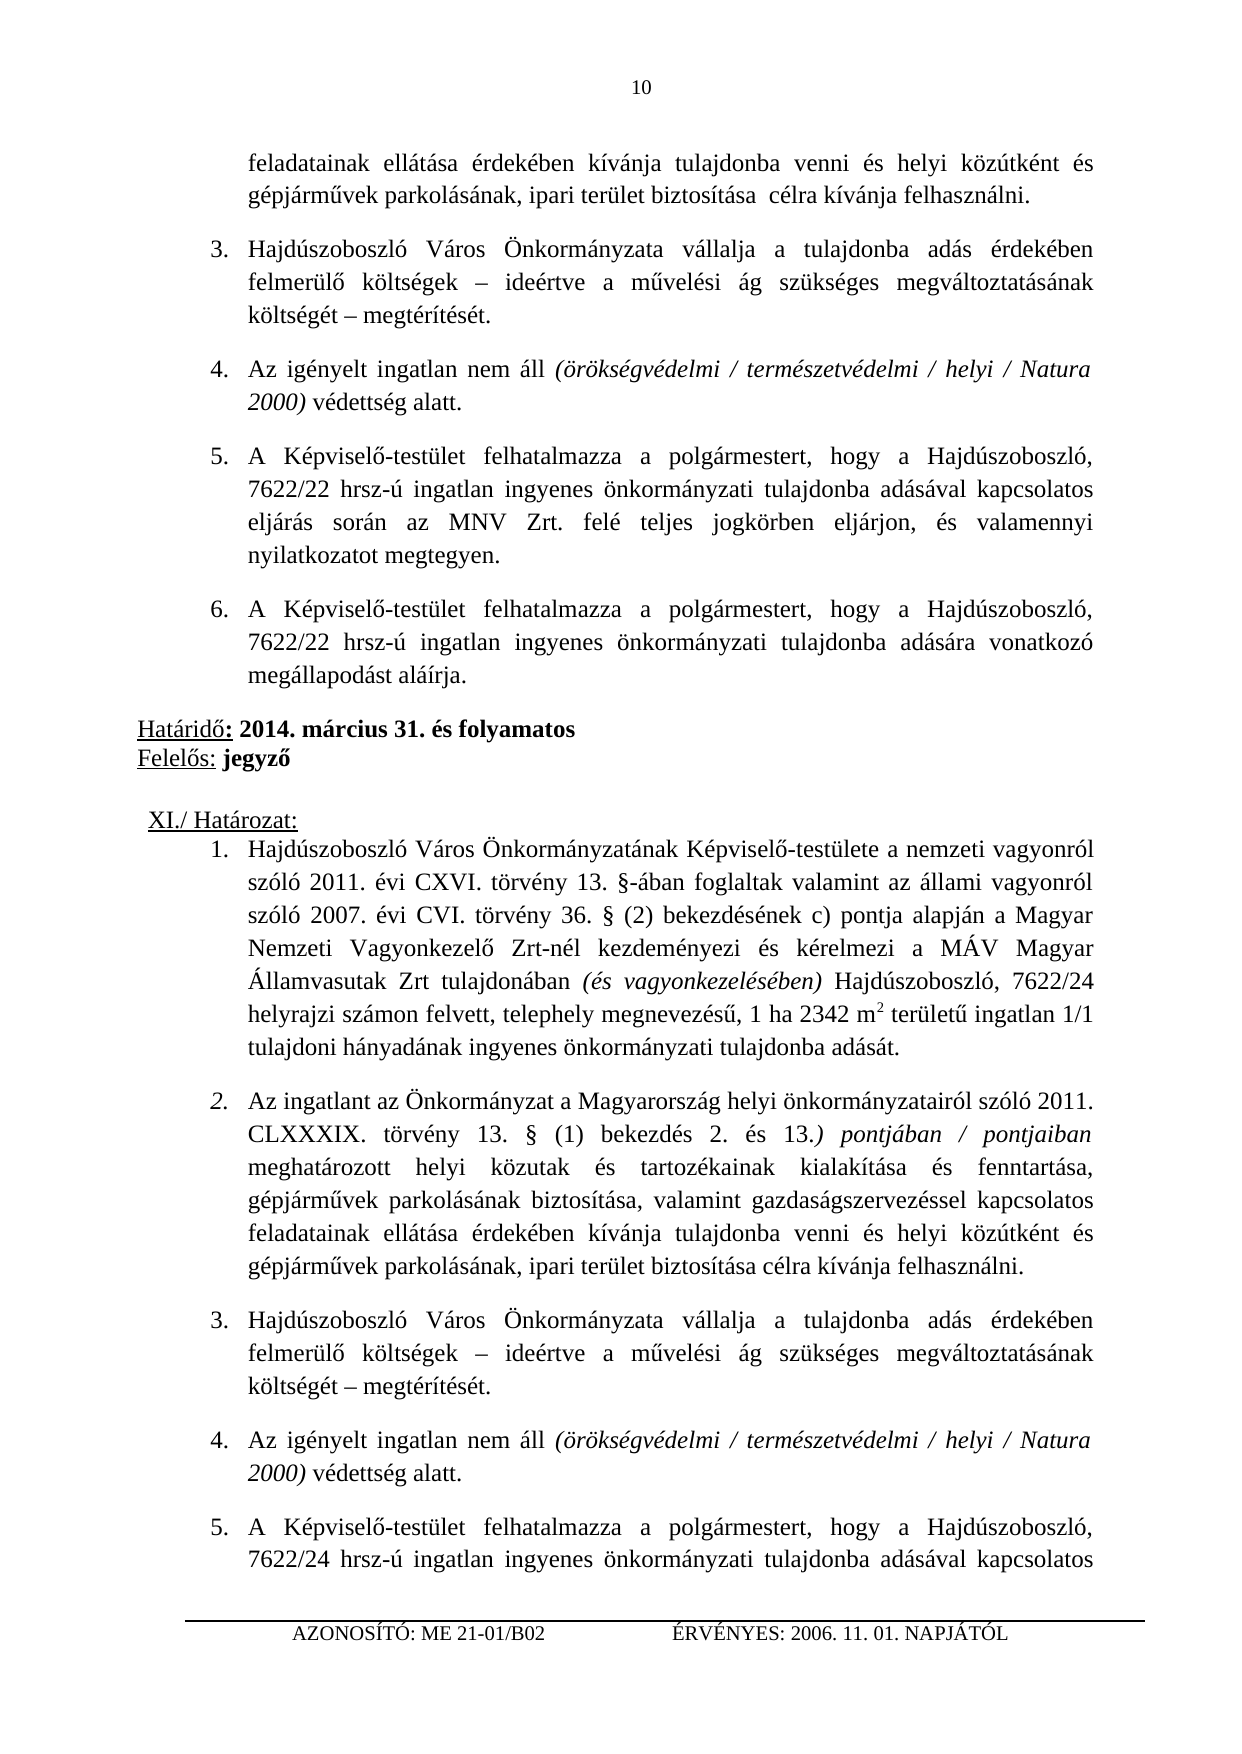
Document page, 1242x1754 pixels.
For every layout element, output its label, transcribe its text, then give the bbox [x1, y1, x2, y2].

list Hajdúszoboszló Város Önkormányzata vállalja a tulajdonba adás érdekében felmerülő költségek – ideértve a művelési ág szükséges megváltoztatásának költségét – megtérítését. [210, 234, 1094, 329]
list Hajdúszoboszló Város Önkormányzata vállalja a tulajdonba adás érdekében felmerülő költségek – ideértve a művelési ág szükséges megváltoztatásának költségét – megtérítését. [210, 1305, 1094, 1399]
list A Képviselő-testület felhatalmazza a polgármestert, hogy a Hajdúszoboszló, 7622/22 hrsz-ú ingatlan ingyenes önkormányzati tulajdonba adásával kapcsolatos eljárás során az MNV Zrt. felé teljes jogkörben eljárjon, és valamennyi nyilatkozatot megtegyen. [210, 441, 1094, 569]
list Felelős: jegyző [137, 743, 1094, 772]
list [210, 148, 1094, 209]
list Az igényelt ingatlan nem áll (örökségvédelmi / természetvédelmi / helyi / Natura 2000) védettség alatt. [210, 354, 1094, 416]
list Az igényelt ingatlan nem áll (örökségvédelmi / természetvédelmi / helyi / Natura 2000) védettség alatt. [210, 1425, 1094, 1486]
text XI./ Határozat: [148, 805, 1094, 834]
list Hajdúszoboszló Város Önkormányzatának Képviselő-testülete a nemzeti vagyonról szóló 2011. évi CXVI. törvény 13. §-ában foglaltak valamint az állami vagyonról szóló 2007. évi CVI. törvény 36. § (2) bekezdésének c) pontja alapján a Magyar Nemzeti Vagyonkezelő Zrt-nél kezdeményezi és kérelmezi a MÁV Magyar Államvasutak Zrt tulajdonában (és vagyonkezelésében) Hajdúszoboszló, 7622/24 helyrajzi számon felvett, telephely megnevezésű, területű ingatlan 1/1 tulajdoni hányadának ingyenes önkormányzati tulajdonba adását. [210, 834, 1094, 1061]
list Határidő: 2014. március 31. és folyamatos [137, 714, 1094, 743]
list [210, 1512, 1094, 1573]
list A Képviselő-testület felhatalmazza a polgármestert, hogy a Hajdúszoboszló, 7622/22 hrsz-ú ingatlan ingyenes önkormányzati tulajdonba adására vonatkozó megállapodást aláírja. [210, 594, 1094, 689]
